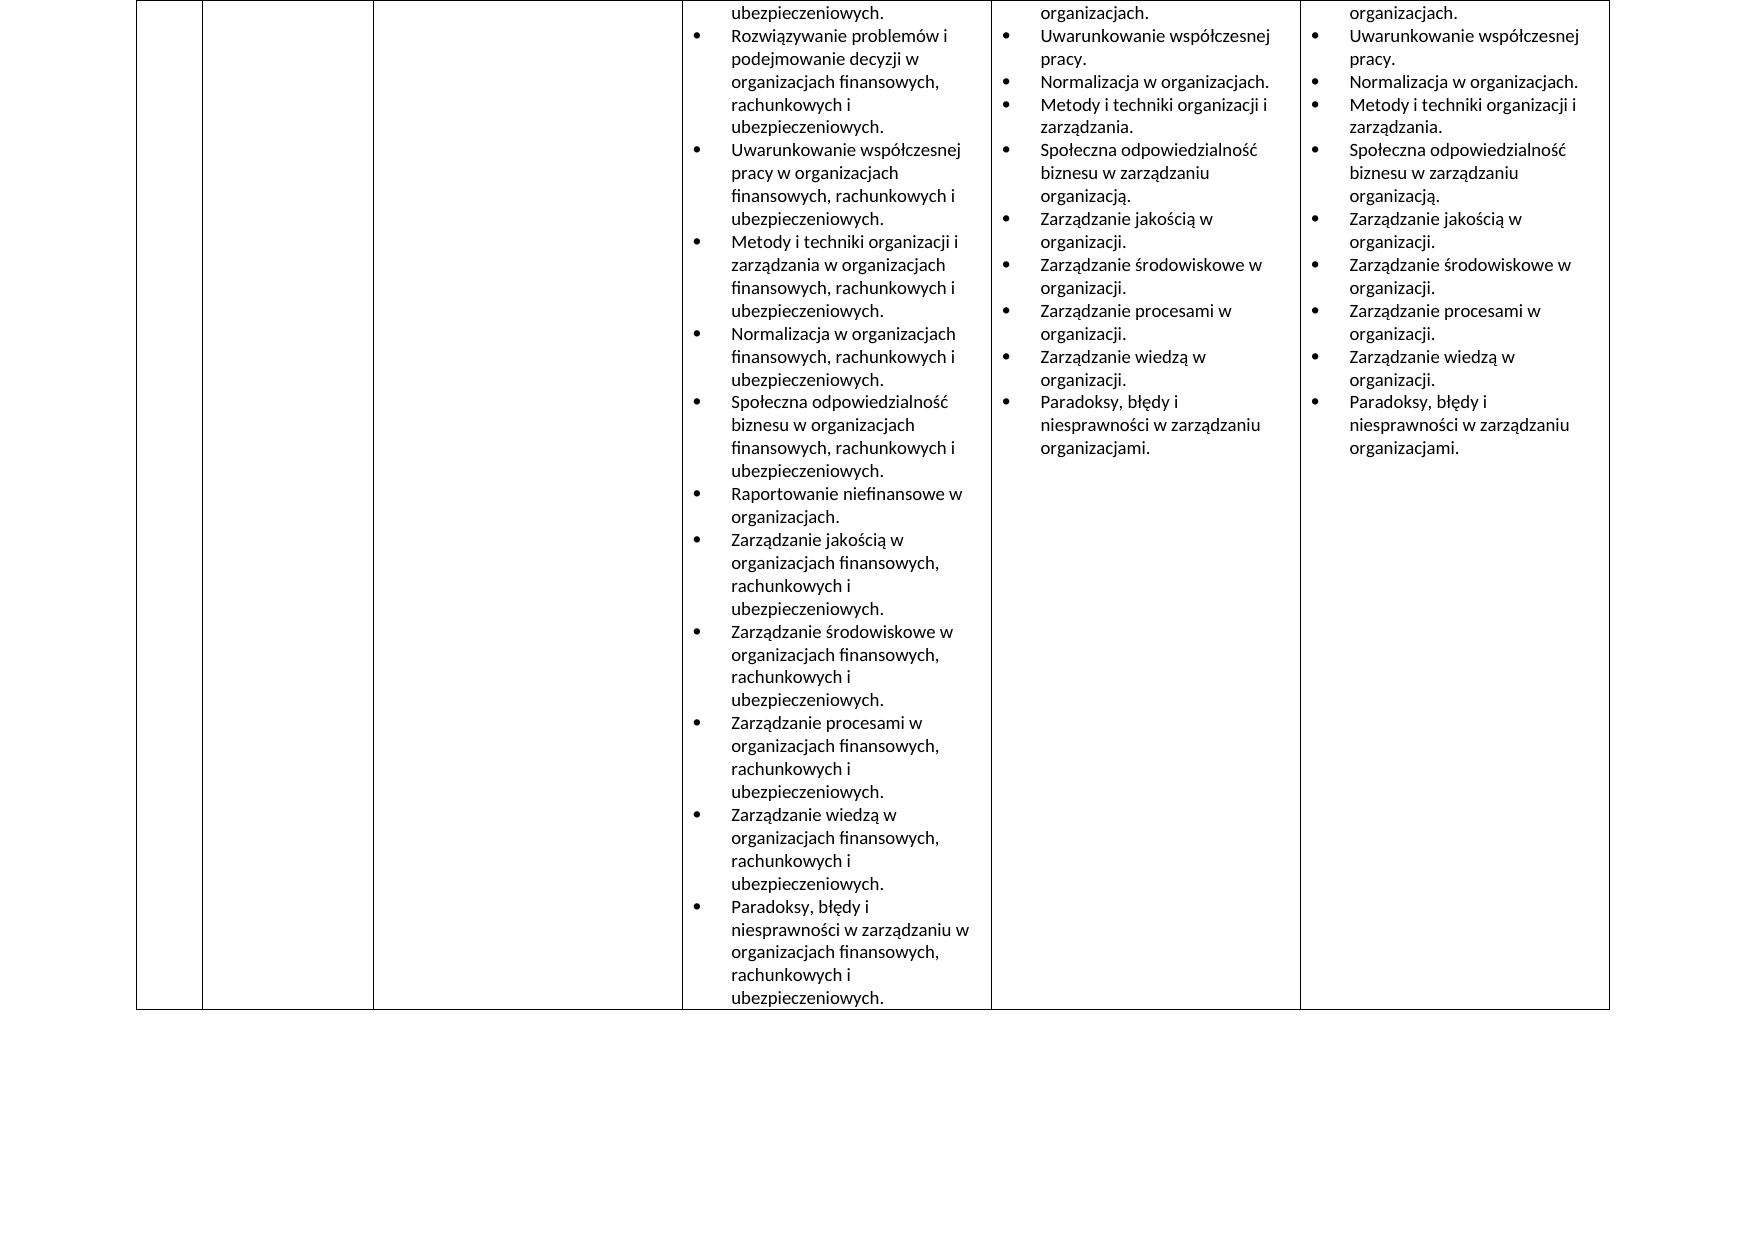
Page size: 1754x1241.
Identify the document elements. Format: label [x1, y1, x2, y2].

table_cell [137, 1, 202, 1009]
table_cell [992, 1, 1300, 1009]
table_cell [683, 1, 991, 1009]
table_cell [203, 1, 373, 1009]
table_cell [374, 1, 682, 1009]
table_cell [1301, 1, 1609, 1009]
